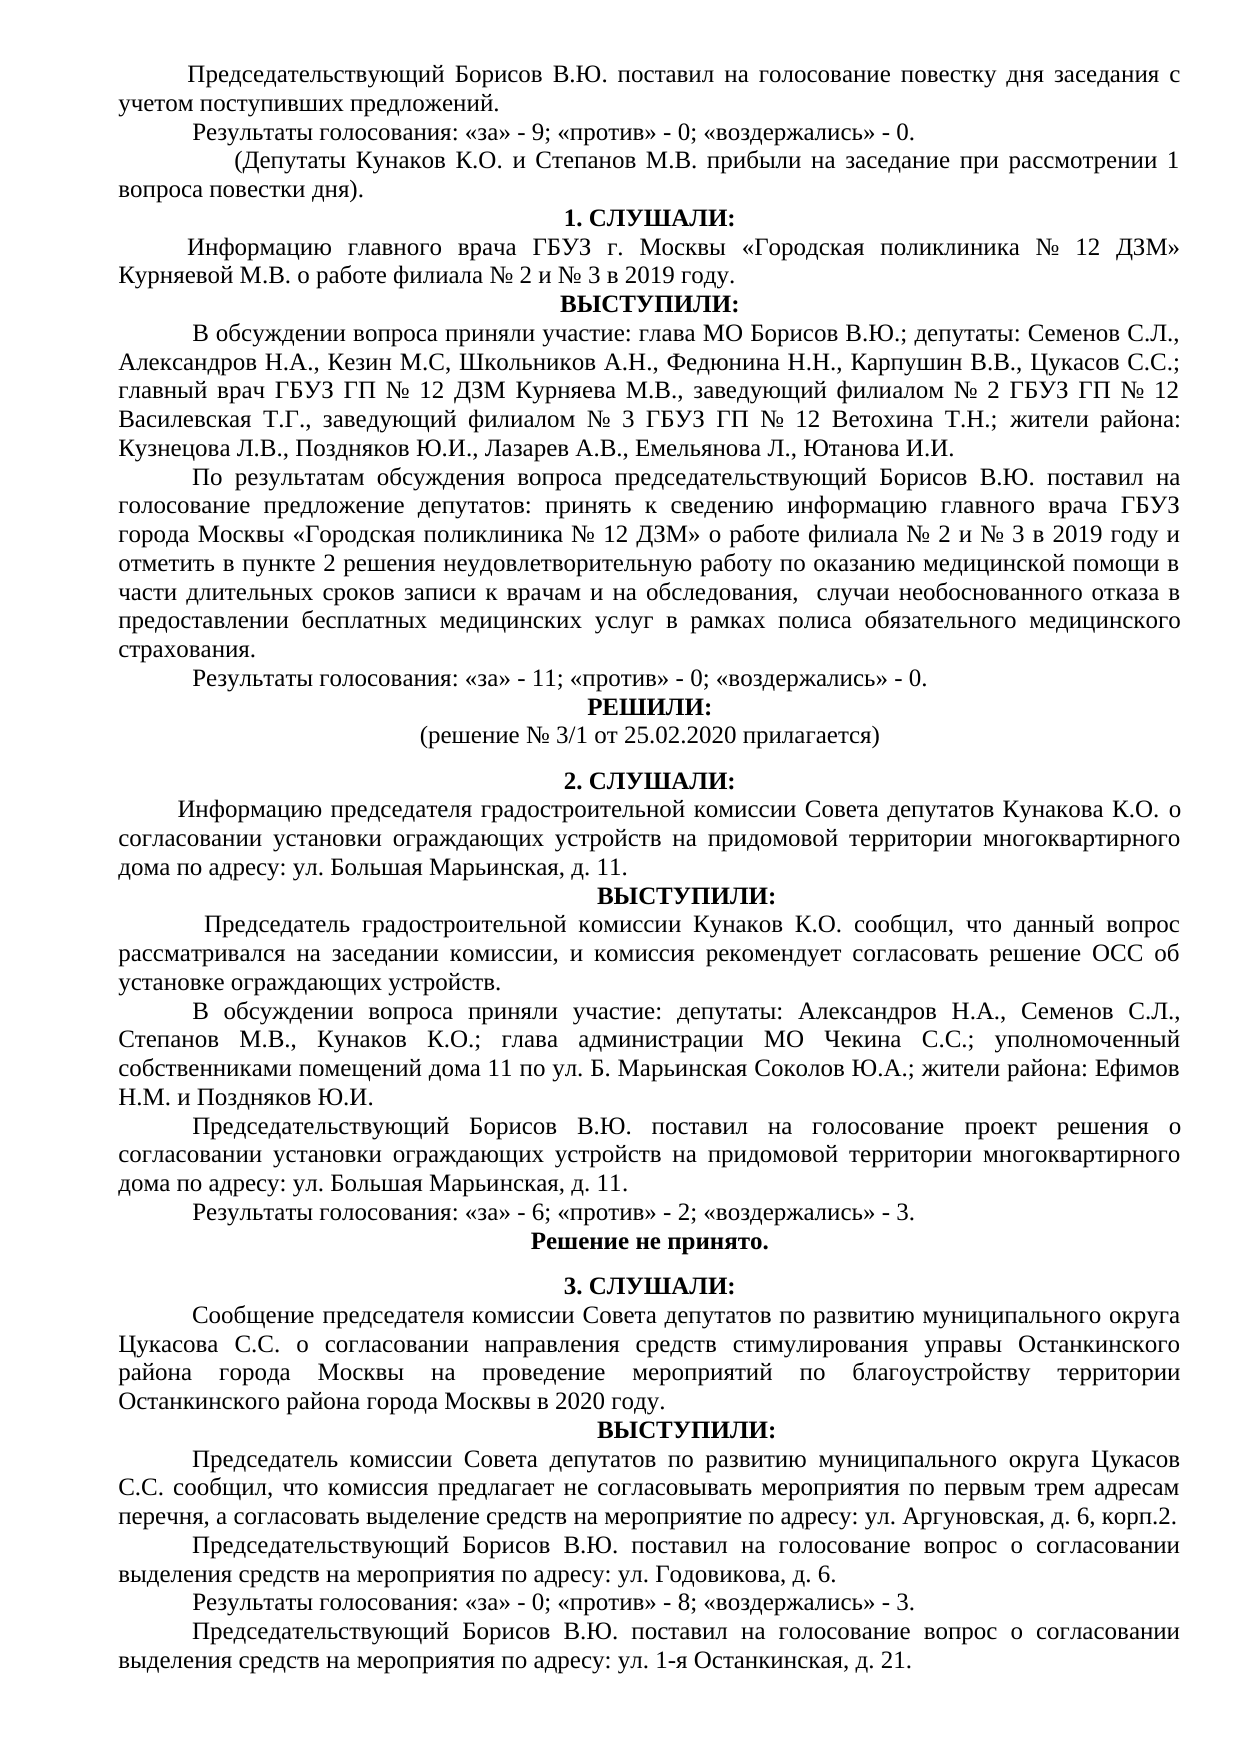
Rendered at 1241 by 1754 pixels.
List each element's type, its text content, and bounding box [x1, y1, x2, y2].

text Председательствующий Борисов В.Ю. поставил на голосование проект решения о согласовании установки ограждающих устройств на придомовой территории многоквартирного дома по адресу: ул. Большая Марьинская, д. 11. [118, 1111, 1181, 1197]
text Председатель градостроительной комиссии Кунаков К.О. сообщил, что данный вопрос рассматривался на заседании комиссии, и комиссия рекомендует согласовать решение ОСС об установке ограждающих устройств. [118, 909, 1181, 996]
text В обсуждении вопроса приняли участие: депутаты: Александров Н.А., Семенов С.Л., Степанов М.В., Кунаков К.О.; глава администрации МО Чекина С.С.; уполномоченный собственниками помещений дома 11 по ул. Б. Марьинская Соколов Ю.А.; жители района: Ефимов Н.М. и Поздняков Ю.И. [118, 996, 1181, 1111]
text 2. СЛУШАЛИ: [118, 766, 1181, 794]
text Председатель комиссии Совета депутатов по развитию муниципального округа Цукасов С.С. сообщил, что комиссия предлагает не согласовывать мероприятия по первым трем адресам перечня, а согласовать выделение средств на мероприятие по адресу: ул. Аргуновская, д. 6, корп.2. [118, 1444, 1181, 1530]
text Результаты голосования: «за» - 9; «против» - 0; «воздержались» - 0. [118, 117, 1181, 145]
text Решение не принято. [118, 1226, 1181, 1254]
text РЕШИЛИ: [118, 692, 1181, 720]
text (решение № 3/1 от 25.02.2020 прилагается) [118, 720, 1181, 749]
text 3. СЛУШАЛИ: [118, 1271, 1181, 1300]
text По результатам обсуждения вопроса председательствующий Борисов В.Ю. поставил на голосование предложение депутатов: принять к сведению информацию главного врача ГБУЗ города Москвы «Городская поликлиника № 12 ДЗМ» о работе филиала № 2 и № 3 в 2019 году и отметить в пункте 2 решения неудовлетворительную работу по оказанию медицинской помощи в части длительных сроков записи к врачам и на обследования, случаи необоснованного отказа в предоставлении бесплатных медицинских услуг в рамках полиса обязательного медицинского страхования. [118, 462, 1181, 663]
text Информацию главного врача ГБУЗ г. Москвы «Городская поликлиника № 12 ДЗМ» Курняевой М.В. о работе филиала № 2 и № 3 в 2019 году. [118, 232, 1181, 289]
text Председательствующий Борисов В.Ю. поставил на голосование вопрос о согласовании выделения средств на мероприятия по адресу: ул. Годовикова, д. 6. [118, 1530, 1181, 1587]
text ВЫСТУПИЛИ: [113, 881, 1181, 909]
text Результаты голосования: «за» - 11; «против» - 0; «воздержались» - 0. [118, 663, 1181, 692]
text Результаты голосования: «за» - 6; «против» - 2; «воздержались» - 3. [118, 1197, 1181, 1226]
text Информацию председателя градостроительной комиссии Совета депутатов Кунакова К.О. о согласовании установки ограждающих устройств на придомовой территории многоквартирного дома по адресу: ул. Большая Марьинская, д. 11. [118, 794, 1181, 881]
text В обсуждении вопроса приняли участие: глава МО Борисов В.Ю.; депутаты: Семенов С.Л., Александров Н.А., Кезин М.С, Школьников А.Н., Федюнина Н.Н., Карпушин В.В., Цукасов С.С.; главный врач ГБУЗ ГП № 12 ДЗМ Курняева М.В., заведующий филиалом № 2 ГБУЗ ГП № 12 Василевская Т.Г., заведующий филиалом № 3 ГБУЗ ГП № 12 Ветохина Т.Н.; жители района: Кузнецова Л.В., Поздняков Ю.И., Лазарев А.В., Емельянова Л., Ютанова И.И. [118, 318, 1181, 462]
text (Депутаты Кунаков К.О. и Степанов М.В. прибыли на заседание при рассмотрении 1 вопроса повестки дня). [118, 145, 1181, 203]
text ВЫСТУПИЛИ: [118, 289, 1181, 318]
text Председательствующий Борисов В.Ю. поставил на голосование повестку дня заседания с учетом поступивших предложений. [118, 59, 1181, 117]
text Председательствующий Борисов В.Ю. поставил на голосование вопрос о согласовании выделения средств на мероприятия по адресу: ул. 1-я Останкинская, д. 21. [118, 1616, 1181, 1674]
text ВЫСТУПИЛИ: [118, 1415, 1181, 1444]
text 1. СЛУШАЛИ: [118, 203, 1181, 232]
text Сообщение председателя комиссии Совета депутатов по развитию муниципального округа Цукасова С.С. о согласовании направления средств стимулирования управы Останкинского района города Москвы на проведение мероприятий по благоустройству территории Останкинского района города Москвы в 2020 году. [118, 1300, 1181, 1415]
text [118, 1587, 1181, 1616]
